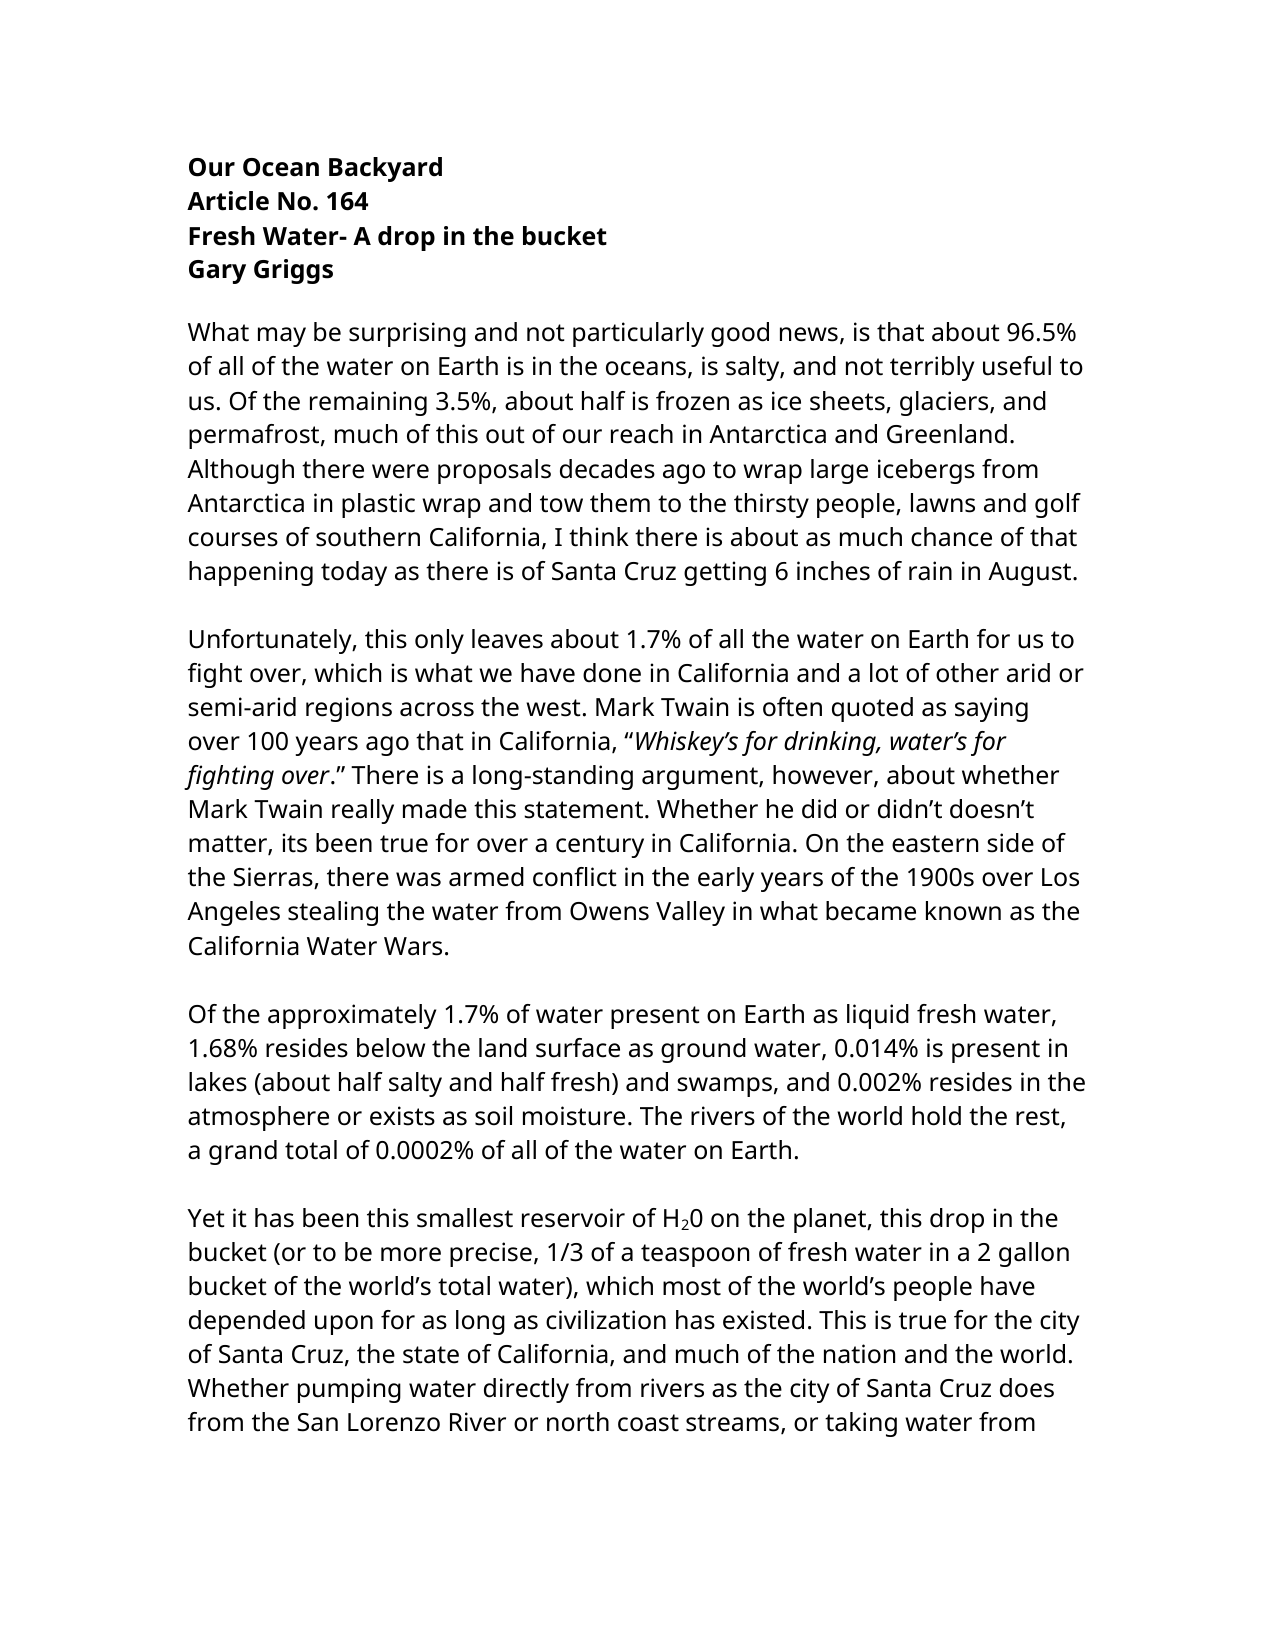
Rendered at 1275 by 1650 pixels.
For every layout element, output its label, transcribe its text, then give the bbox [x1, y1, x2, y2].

text Fresh Water- A drop in the bucket [187, 218, 1087, 252]
text Our Ocean Backyard [187, 150, 1087, 184]
text What may be surprising and not particularly good news, is that about 96.5% of all of the water on Earth is in the oceans, is salty, and not terribly useful to us. Of the remaining 3.5%, about half is frozen as ice sheets, glaciers, and permafrost, much of this out of our reach in Antarctica and Greenland. Although there were proposals decades ago to wrap large icebergs from Antarctica in plastic wrap and tow them to the thirsty people, lawns and golf courses of southern California, I think there is about as much chance of that happening today as there is of Santa Cruz getting 6 inches of rain in August. [187, 315, 1087, 587]
text Article No. 164 [187, 184, 1087, 218]
text Unfortunately, this only leaves about 1.7% of all the water on Earth for us to fight over, which is what we have done in California and a lot of other arid or semi-arid regions across the west. Mark Twain is often quoted as saying over 100 years ago that in California, “Whiskey’s for drinking, water’s for fighting over.” There is a long-standing argument, however, about whether Mark Twain really made this statement. Whether he did or didn’t doesn’t matter, its been true for over a century in California. On the eastern side of the Sierras, there was armed conflict in the early years of the 1900s over Los Angeles stealing the water from Owens Valley in what became known as the California Water Wars. [187, 622, 1087, 962]
text Gary Griggs [187, 252, 1087, 286]
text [187, 1201, 1087, 1439]
text Of the approximately 1.7% of water present on Earth as liquid fresh water, 1.68% resides below the land surface as ground water, 0.014% is present in lakes (about half salty and half fresh) and swamps, and 0.002% resides in the atmosphere or exists as soil moisture. The rivers of the world hold the rest, a grand total of 0.0002% of all of the water on Earth. [187, 996, 1087, 1167]
